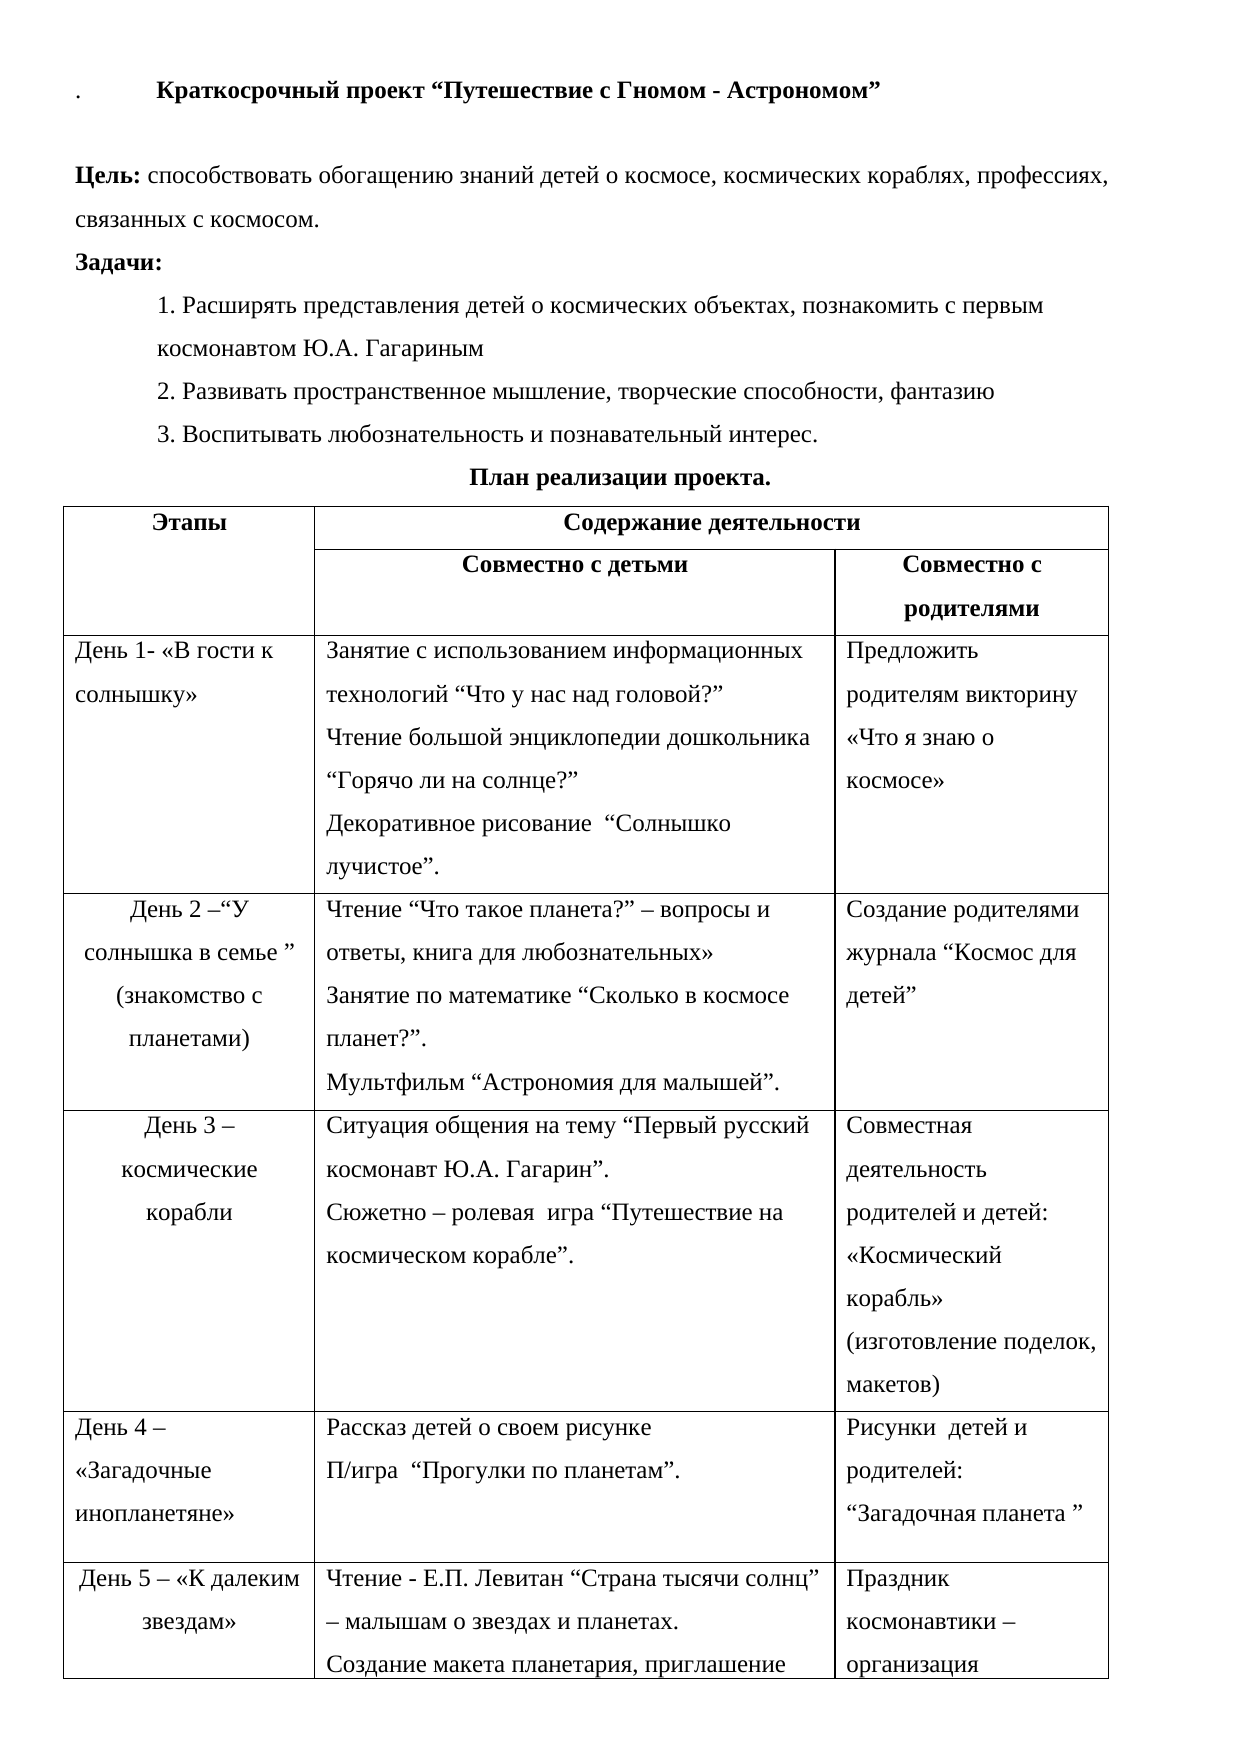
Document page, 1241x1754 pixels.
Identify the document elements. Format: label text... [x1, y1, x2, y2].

text Цель: способствовать обогащению знаний детей о космосе, космических кораблях, профессиях, связанных с космосом. [75, 161, 1165, 232]
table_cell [64, 1563, 314, 1678]
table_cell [315, 1563, 834, 1678]
table_cell Совместно с родителями [836, 550, 1108, 634]
table_cell Создание родителями журнала “Космос для детей” [836, 894, 1108, 1109]
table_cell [836, 1563, 1108, 1678]
text План реализации проекта. [75, 462, 1165, 491]
table_cell Предложить родителям викторину «Что я знаю о космосе» [836, 636, 1108, 893]
table_cell День 1- «В гости к солнышку» [64, 636, 314, 893]
table_cell Ситуация общения на тему “Первый русский космонавт Ю.А. Гагарин”. Сюжетно – ролевая игра “Путешествие на космическом корабле”. [315, 1111, 834, 1411]
text . Краткосрочный проект “Путешествие с Гномом - Астрономом” [75, 75, 1165, 104]
table_cell Занятие с использованием информационных технологий “Что у нас над головой?” Чтение большой энциклопедии дошкольника “Горячо ли на солнце?” Декоративное рисование “Солнышко лучистое”. [315, 636, 834, 893]
table_cell Рассказ детей о своем рисунке П/игра “Прогулки по планетам”. [315, 1412, 834, 1562]
table_header Этапы [64, 507, 314, 634]
table_cell День 2 –“У солнышка в семье ” (знакомство с планетами) [64, 894, 314, 1109]
table_cell День 3 – космические корабли [64, 1111, 314, 1411]
text 3. Воспитывать любознательность и познавательный интерес. [157, 419, 1165, 448]
text 2. Развивать пространственное мышление, творческие способности, фантазию [157, 376, 1165, 405]
table_cell День 4 – «Загадочные инопланетяне» [64, 1412, 314, 1562]
table_cell Чтение “Что такое планета?” – вопросы и ответы, книга для любознательных» Занятие по математике “Сколько в космосе планет?”. Мультфильм “Астрономия для малышей”. [315, 894, 834, 1109]
table_header Содержание деятельности [315, 507, 1108, 548]
table_cell Совместная деятельность родителей и детей: «Космический корабль» (изготовление поделок, макетов) [836, 1111, 1108, 1411]
table_cell Совместно с детьми [315, 550, 834, 634]
table_cell Рисунки детей и родителей: “Загадочная планета ” [836, 1412, 1108, 1562]
text Задачи: [75, 247, 1165, 276]
text 1. Расширять представления детей о космических объектах, познакомить с первым космонавтом Ю.А. Гагариным [157, 290, 1165, 362]
